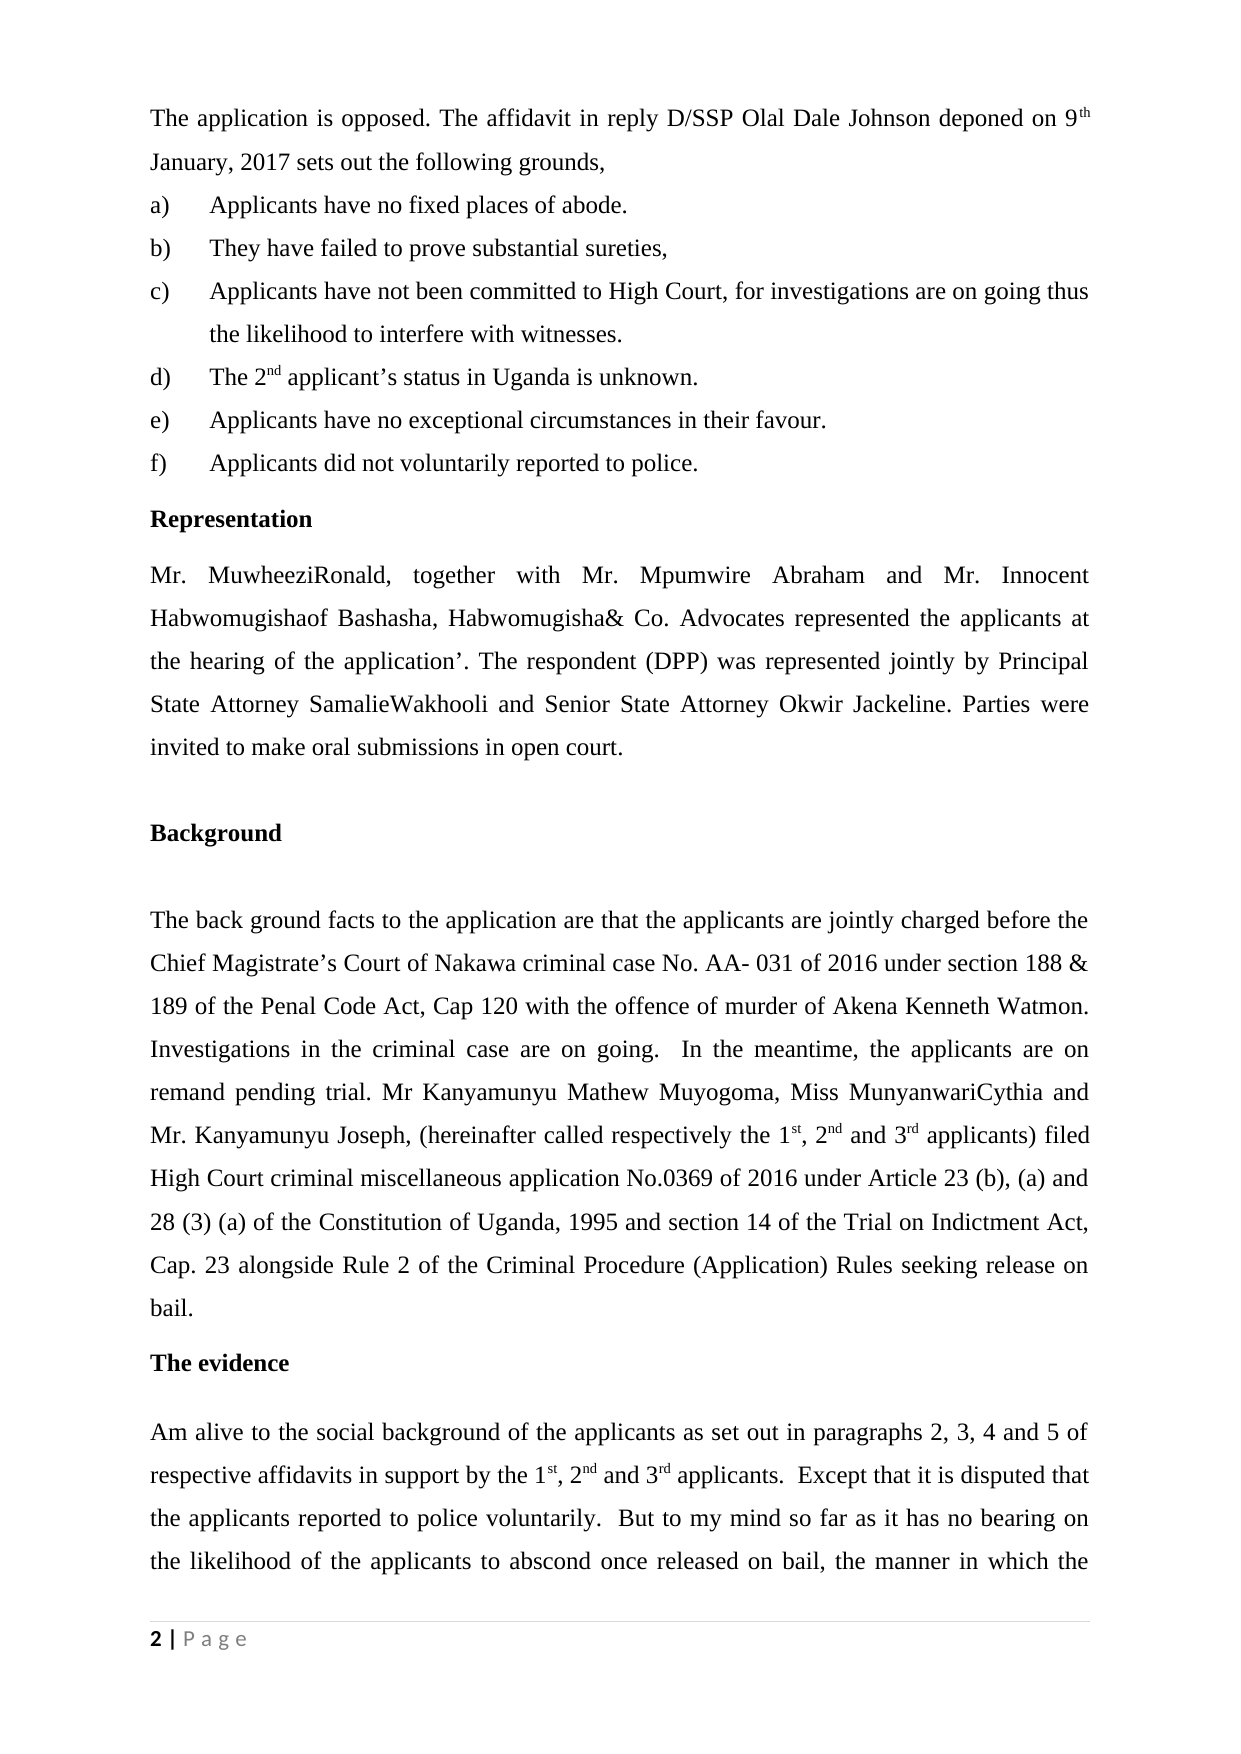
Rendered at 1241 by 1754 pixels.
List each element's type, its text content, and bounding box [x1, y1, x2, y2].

list Applicants did not voluntarily reported to police. [150, 448, 1090, 477]
text The evidence [150, 1348, 1090, 1377]
text Background [150, 818, 1090, 847]
list Applicants have no fixed places of abode. [150, 190, 1090, 218]
list They have failed to prove substantial sureties, [150, 233, 1090, 262]
list Applicants have no exceptional circumstances in their favour. [150, 405, 1090, 434]
text The back ground facts to the application are that the applicants are jointly charged before the Chief Magistrate’s Court of Nakawa criminal case No. AA- 031 of 2016 under section 188 & 189 of the Penal Code Act, Cap 120 with the offence of murder of Akena Kenneth Watmon. Investigations in the criminal case are on going. In the meantime, the applicants are on remand pending trial. Mr Kanyamunyu Mathew Muyogoma, Miss MunyanwariCythia and Mr. Kanyamunyu Joseph, (hereinafter called respectively the 1st, 2nd and 3rd applicants) filed High Court criminal miscellaneous application No.0369 of 2016 under Article 23 (b), (a) and 28 (3) (a) of the Constitution of Uganda, 1995 and section 14 of the Trial on Indictment Act, Cap. 23 alongside Rule 2 of the Criminal Procedure (Application) Rules seeking release on bail. [150, 905, 1090, 1322]
list Applicants have not been committed to High Court, for investigations are on going thus the likelihood to interfere with witnesses. [150, 276, 1090, 348]
text Representation [150, 504, 1090, 533]
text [150, 1417, 1090, 1575]
text The application is opposed. The affidavit in reply D/SSP Olal Dale Johnson deponed on 9th January, 2017 sets out the following grounds, [150, 103, 1090, 175]
list The 2nd applicant’s status in Uganda is unknown. [150, 362, 1090, 391]
text Mr. MuwheeziRonald, together with Mr. Mpumwire Abraham and Mr. Innocent Habwomugishaof Bashasha, Habwomugisha& Co. Advocates represented the applicants at the hearing of the application’. The respondent (DPP) was represented jointly by Principal State Attorney SamalieWakhooli and Senior State Attorney Okwir Jackeline. Parties were invited to make oral submissions in open court. [150, 560, 1090, 761]
